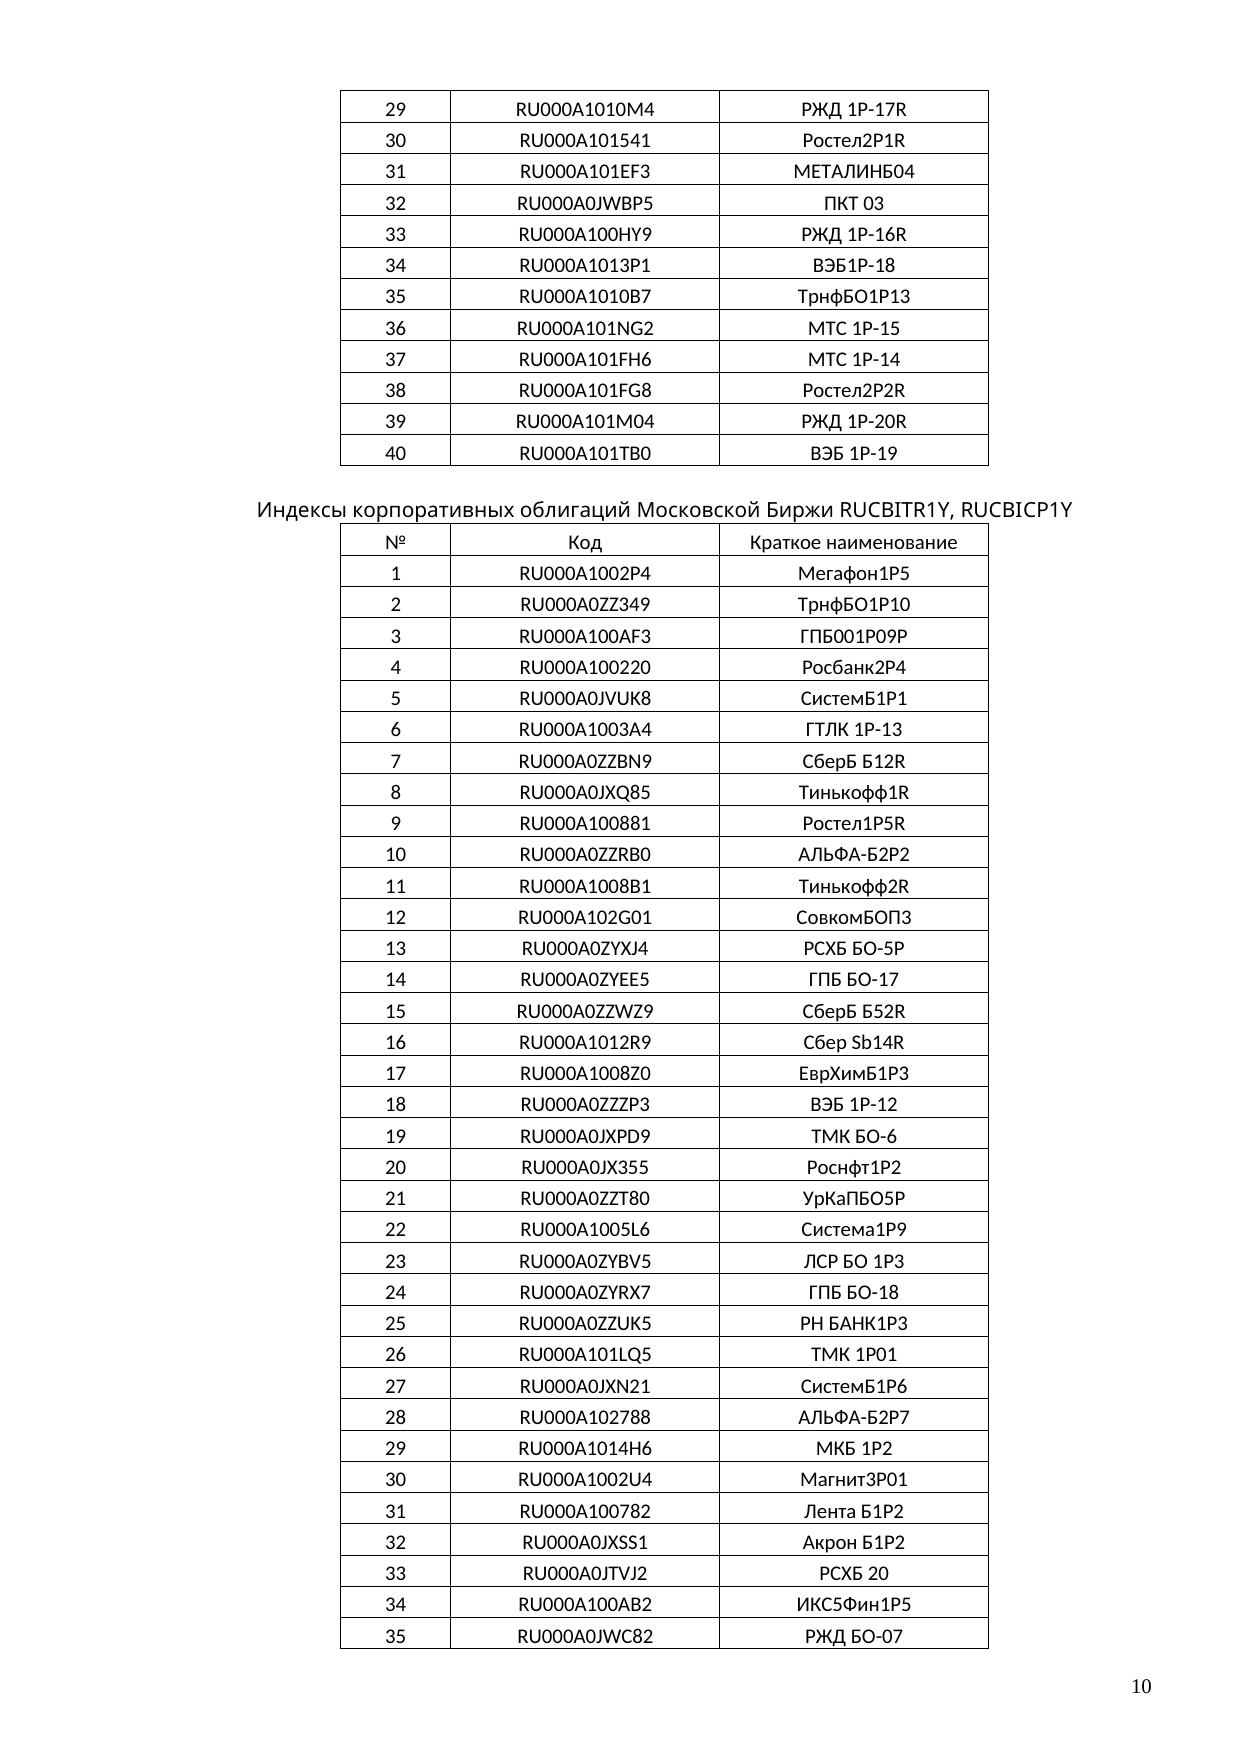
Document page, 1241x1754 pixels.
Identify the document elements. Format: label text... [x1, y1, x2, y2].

table_cell РН БАНК1Р3 [720, 1306, 988, 1336]
table_cell RU000A101TB0 [451, 435, 719, 465]
table_cell RU000A100AF3 [451, 618, 719, 648]
table_cell RU000A0JWC82 [451, 1618, 719, 1648]
table_cell RU000A0JXQ85 [451, 774, 719, 804]
table_cell 17 [341, 1056, 450, 1086]
table_cell ГПБ БО-18 [720, 1274, 988, 1304]
table_cell RU000A1010B7 [451, 279, 719, 309]
table_cell 40 [341, 435, 450, 465]
table_header № [341, 524, 450, 554]
table_cell ВЭБ1P-18 [720, 248, 988, 278]
table_cell ГПБ001P09P [720, 618, 988, 648]
table_cell ТрнфБО1P13 [720, 279, 988, 309]
table_cell RU000A1002U4 [451, 1462, 719, 1492]
table_cell ТМК БО-6 [720, 1118, 988, 1148]
table_cell 38 [341, 373, 450, 403]
table_cell RU000A101M04 [451, 404, 719, 434]
table_cell 29 [341, 1431, 450, 1461]
table_cell 3 [341, 618, 450, 648]
table_header Краткое наименование [720, 524, 988, 554]
table_cell ПКТ 03 [720, 185, 988, 215]
table_cell 33 [341, 216, 450, 247]
table_cell РСХБ БО-5Р [720, 931, 988, 961]
text Индексы корпоративных облигаций Московской Биржи RUCBITR1Y, RUCBICP1Y [177, 495, 1152, 523]
table_cell 1 [341, 556, 450, 586]
table_cell RU000A0JWBP5 [451, 185, 719, 215]
table_cell RU000A102788 [451, 1399, 719, 1429]
table_cell АЛЬФА-Б2Р2 [720, 837, 988, 867]
table_cell ВЭБ 1P-19 [720, 435, 988, 465]
table_cell RU000A0ZZZP3 [451, 1087, 719, 1117]
table_cell ТрнфБО1P10 [720, 587, 988, 617]
table_cell 34 [341, 248, 450, 278]
table_cell РЖД БО-07 [720, 1618, 988, 1648]
table_cell 31 [341, 154, 450, 184]
table_cell 32 [341, 185, 450, 215]
table_cell ГТЛК 1P-13 [720, 712, 988, 742]
table_cell RU000A0JXN21 [451, 1368, 719, 1398]
table_cell 35 [341, 1618, 450, 1648]
table_cell 21 [341, 1181, 450, 1211]
table_cell СберБ Б12R [720, 743, 988, 773]
table_cell 2 [341, 587, 450, 617]
table_cell 4 [341, 649, 450, 679]
table_cell 12 [341, 899, 450, 929]
table_cell 33 [341, 1556, 450, 1586]
table_cell RU000A0ZZWZ9 [451, 993, 719, 1023]
table_cell 16 [341, 1024, 450, 1054]
table_cell RU000A0ZZT80 [451, 1181, 719, 1211]
table_cell 5 [341, 681, 450, 711]
table_cell ЛСР БО 1Р3 [720, 1243, 988, 1273]
table_cell RU000A1014H6 [451, 1431, 719, 1461]
table_cell RU000A0ZYXJ4 [451, 931, 719, 961]
table_cell RU000A1002P4 [451, 556, 719, 586]
table_cell 23 [341, 1243, 450, 1273]
table_cell RU000A1012R9 [451, 1024, 719, 1054]
table_cell RU000A0JX355 [451, 1149, 719, 1179]
table_cell РЖД 1Р-17R [720, 91, 988, 122]
table_cell 11 [341, 868, 450, 898]
table_cell Тинькофф2R [720, 868, 988, 898]
table_cell МТС 1P-15 [720, 310, 988, 340]
table_cell 36 [341, 310, 450, 340]
table_cell Мегафон1P5 [720, 556, 988, 586]
table_cell 35 [341, 279, 450, 309]
table_cell ИКС5Фин1P5 [720, 1587, 988, 1617]
table_cell РЖД 1Р-20R [720, 404, 988, 434]
table_cell 37 [341, 341, 450, 372]
table_cell Лента Б1P2 [720, 1493, 988, 1523]
table_cell Система1P9 [720, 1212, 988, 1242]
table_cell RU000A101FG8 [451, 373, 719, 403]
table_cell RU000A0ZYEE5 [451, 962, 719, 992]
table_cell 6 [341, 712, 450, 742]
table_cell СистемБ1P6 [720, 1368, 988, 1398]
table_cell RU000A1008B1 [451, 868, 719, 898]
table_cell 30 [341, 123, 450, 153]
table_cell УрКаПБО5P [720, 1181, 988, 1211]
table_cell 22 [341, 1212, 450, 1242]
table_cell 32 [341, 1524, 450, 1554]
table_header Код [451, 524, 719, 554]
table_cell RU000A102G01 [451, 899, 719, 929]
table_cell Ростел2P2R [720, 373, 988, 403]
table_cell Росбанк2P4 [720, 649, 988, 679]
table_cell СистемБ1P1 [720, 681, 988, 711]
table_cell RU000A0ZZRB0 [451, 837, 719, 867]
table_cell RU000A101LQ5 [451, 1337, 719, 1367]
table_cell 25 [341, 1306, 450, 1336]
table_cell RU000A101541 [451, 123, 719, 153]
table_cell RU000A100AB2 [451, 1587, 719, 1617]
table_cell RU000A0ZZUK5 [451, 1306, 719, 1336]
table_cell RU000A1010M4 [451, 91, 719, 122]
table_cell 39 [341, 404, 450, 434]
table_cell 7 [341, 743, 450, 773]
table_cell RU000A100HY9 [451, 216, 719, 247]
table_cell RU000A0ZYRX7 [451, 1274, 719, 1304]
table_cell 34 [341, 1587, 450, 1617]
table_cell 30 [341, 1462, 450, 1492]
table_cell СовкомБОП3 [720, 899, 988, 929]
table_cell 18 [341, 1087, 450, 1117]
table_cell Магнит3Р01 [720, 1462, 988, 1492]
table_cell МТС 1P-14 [720, 341, 988, 372]
table_cell 29 [341, 91, 450, 122]
table_cell ТМК 1P01 [720, 1337, 988, 1367]
table_cell 8 [341, 774, 450, 804]
table_cell 20 [341, 1149, 450, 1179]
table_cell ЕврХимБ1Р3 [720, 1056, 988, 1086]
table_cell RU000A1008Z0 [451, 1056, 719, 1086]
table_cell Сбер Sb14R [720, 1024, 988, 1054]
table_cell РСХБ 20 [720, 1556, 988, 1586]
table_cell Акрон Б1P2 [720, 1524, 988, 1554]
table_cell СберБ Б52R [720, 993, 988, 1023]
table_cell Ростел1P5R [720, 806, 988, 836]
table_cell 26 [341, 1337, 450, 1367]
table_cell 27 [341, 1368, 450, 1398]
table_cell RU000A100220 [451, 649, 719, 679]
table_cell RU000A0ZZBN9 [451, 743, 719, 773]
table_cell RU000A0ZZ349 [451, 587, 719, 617]
table_cell 9 [341, 806, 450, 836]
table_cell ГПБ БО-17 [720, 962, 988, 992]
table_cell ВЭБ 1P-12 [720, 1087, 988, 1117]
table_cell RU000A0JXPD9 [451, 1118, 719, 1148]
table_cell РЖД 1Р-16R [720, 216, 988, 247]
table_cell RU000A1003A4 [451, 712, 719, 742]
table_cell RU000A0JVUK8 [451, 681, 719, 711]
table_cell RU000A1013P1 [451, 248, 719, 278]
table_cell МЕТАЛИНБ04 [720, 154, 988, 184]
table_cell 10 [341, 837, 450, 867]
table_cell 24 [341, 1274, 450, 1304]
table_cell 13 [341, 931, 450, 961]
table_cell RU000A0JTVJ2 [451, 1556, 719, 1586]
table_cell RU000A1005L6 [451, 1212, 719, 1242]
table_cell 15 [341, 993, 450, 1023]
table_cell Роснфт1P2 [720, 1149, 988, 1179]
table_cell 14 [341, 962, 450, 992]
table_cell 28 [341, 1399, 450, 1429]
table_cell RU000A100782 [451, 1493, 719, 1523]
table_cell RU000A0JXSS1 [451, 1524, 719, 1554]
table_cell Ростел2P1R [720, 123, 988, 153]
table_cell RU000A0ZYBV5 [451, 1243, 719, 1273]
table_cell RU000A101EF3 [451, 154, 719, 184]
table_cell 19 [341, 1118, 450, 1148]
table_cell RU000A101FH6 [451, 341, 719, 372]
table_cell RU000A100881 [451, 806, 719, 836]
table_cell МКБ 1P2 [720, 1431, 988, 1461]
table_cell АЛЬФА-Б2Р7 [720, 1399, 988, 1429]
table_cell Тинькофф1R [720, 774, 988, 804]
table_cell RU000A101NG2 [451, 310, 719, 340]
table_cell 31 [341, 1493, 450, 1523]
